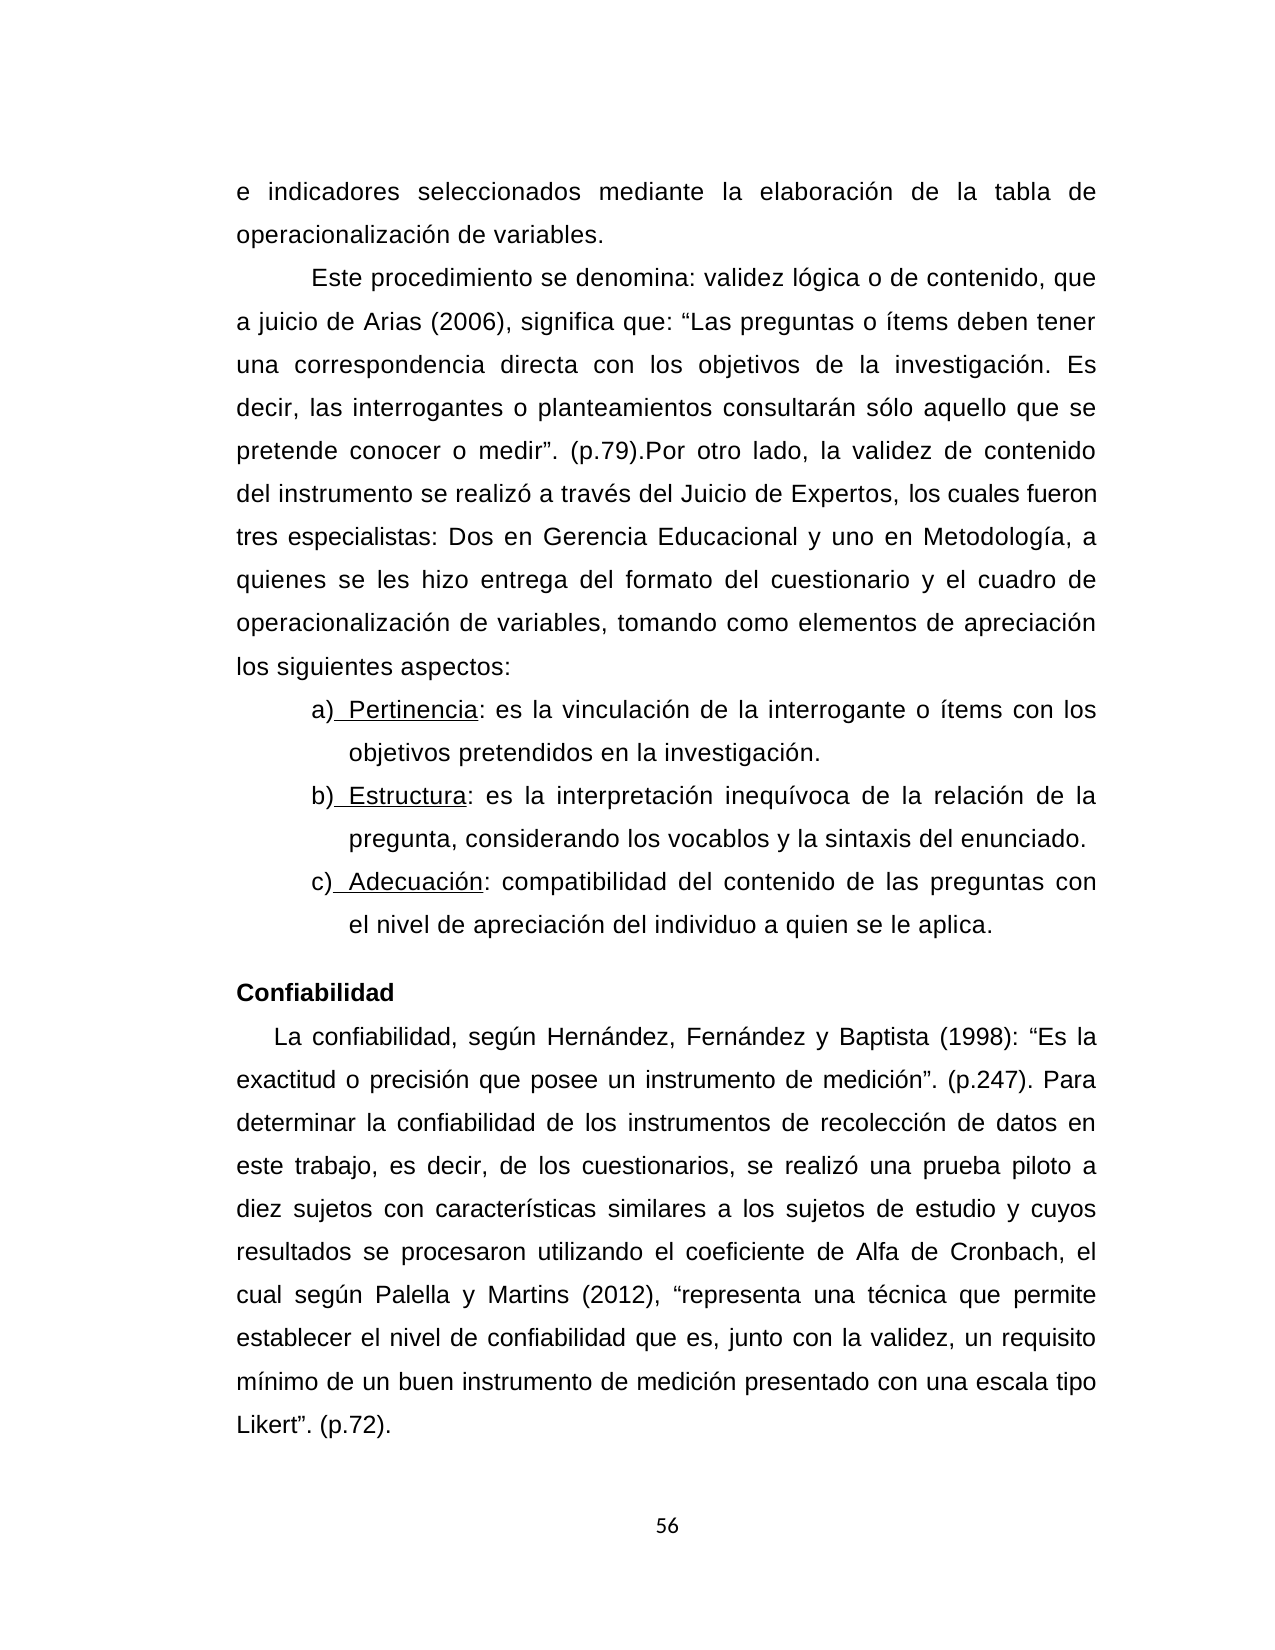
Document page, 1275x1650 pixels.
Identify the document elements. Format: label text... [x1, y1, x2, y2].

text Confiabilidad [236, 978, 1098, 1007]
list Adecuación: compatibilidad del contenido de las preguntas con el nivel de apreciación del individuo a quien se le aplica. [311, 867, 1098, 939]
list Pertinencia: es la vinculación de la interrogante o ítems con los objetivos pretendidos en la investigación. [311, 695, 1098, 767]
text La confiabilidad, según Hernández, Fernández y Baptista (1998): “Es la exactitud o precisión que posee un instrumento de medición”. (p.247). Para determinar la confiabilidad de los instrumentos de recolección de datos en este trabajo, es decir, de los cuestionarios, se realizó una prueba piloto a diez sujetos con características similares a los sujetos de estudio y cuyos resultados se procesaron utilizando el coeficiente de Alfa de Cronbach, el cual según Palella y Martins (2012), “representa una técnica que permite establecer el nivel de confiabilidad que es, junto con la validez, un requisito mínimo de un buen instrumento de medición presentado con una escala tipo Likert”. (p.72). [236, 1022, 1098, 1438]
text Este procedimiento se denomina: validez lógica o de contenido, que a juicio de Arias (2006), significa que: “Las preguntas o ítems deben tener una correspondencia directa con los objetivos de la investigación. Es decir, las interrogantes o planteamientos consultarán sólo aquello que se pretende conocer o medir”. (p.79).Por otro lado, la validez de contenido del instrumento se realizó a través del Juicio de Expertos, los cuales fueron tres especialistas: Dos en Gerencia Educacional y uno en Metodología, a quienes se les hizo entrega del formato del cuestionario y el cuadro de operacionalización de variables, tomando como elementos de apreciación los siguientes aspectos: [236, 263, 1098, 680]
list Estructura: es la interpretación inequívoca de la relación de la pregunta, considerando los vocablos y la sintaxis del enunciado. [311, 781, 1098, 853]
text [236, 177, 1098, 249]
